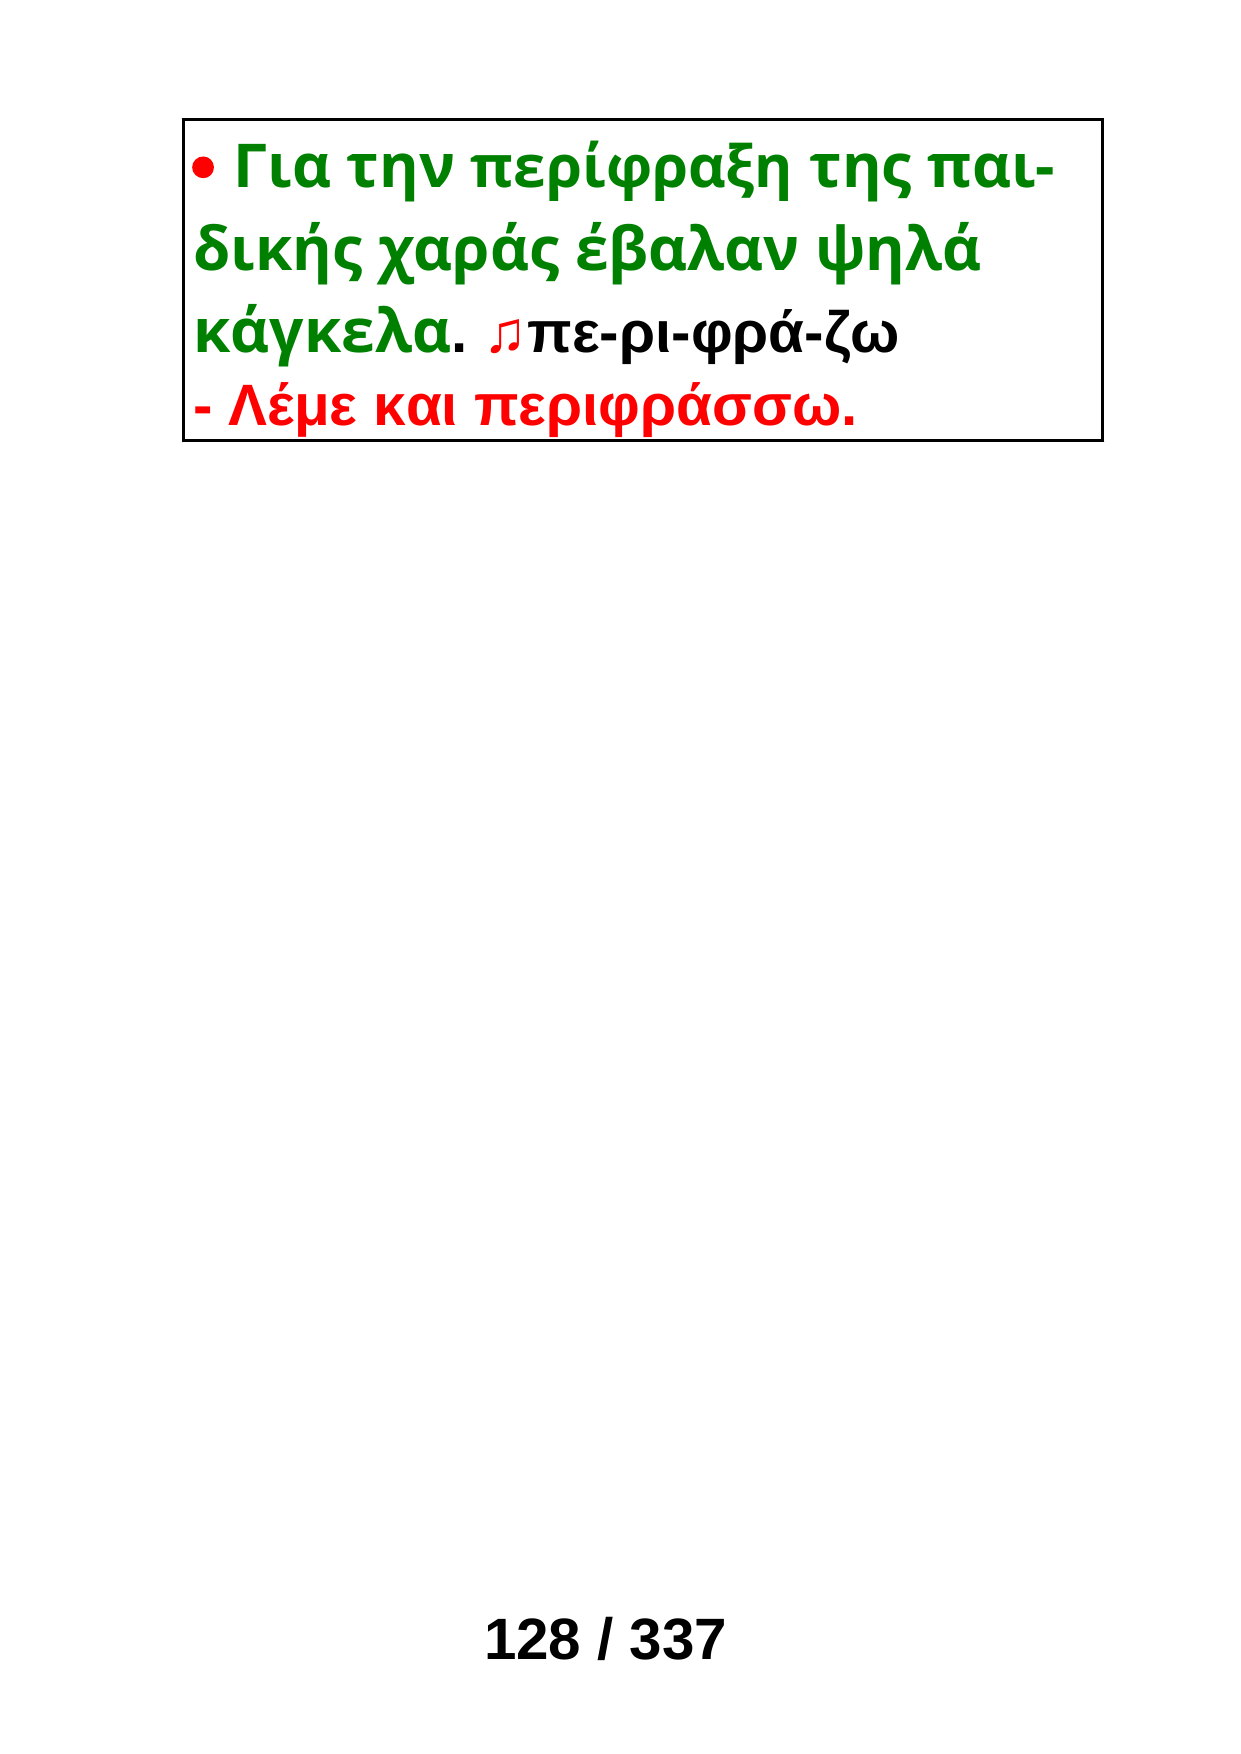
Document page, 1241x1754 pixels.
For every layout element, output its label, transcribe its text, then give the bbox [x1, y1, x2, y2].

text Για την περίφραξη της παι-δικής χαράς έβαλαν ψηλά κάγκελα. ♫πε-ρι-φρά-ζω [185, 121, 1101, 365]
text - Λέμε και περιφράσσω. [185, 365, 1101, 439]
